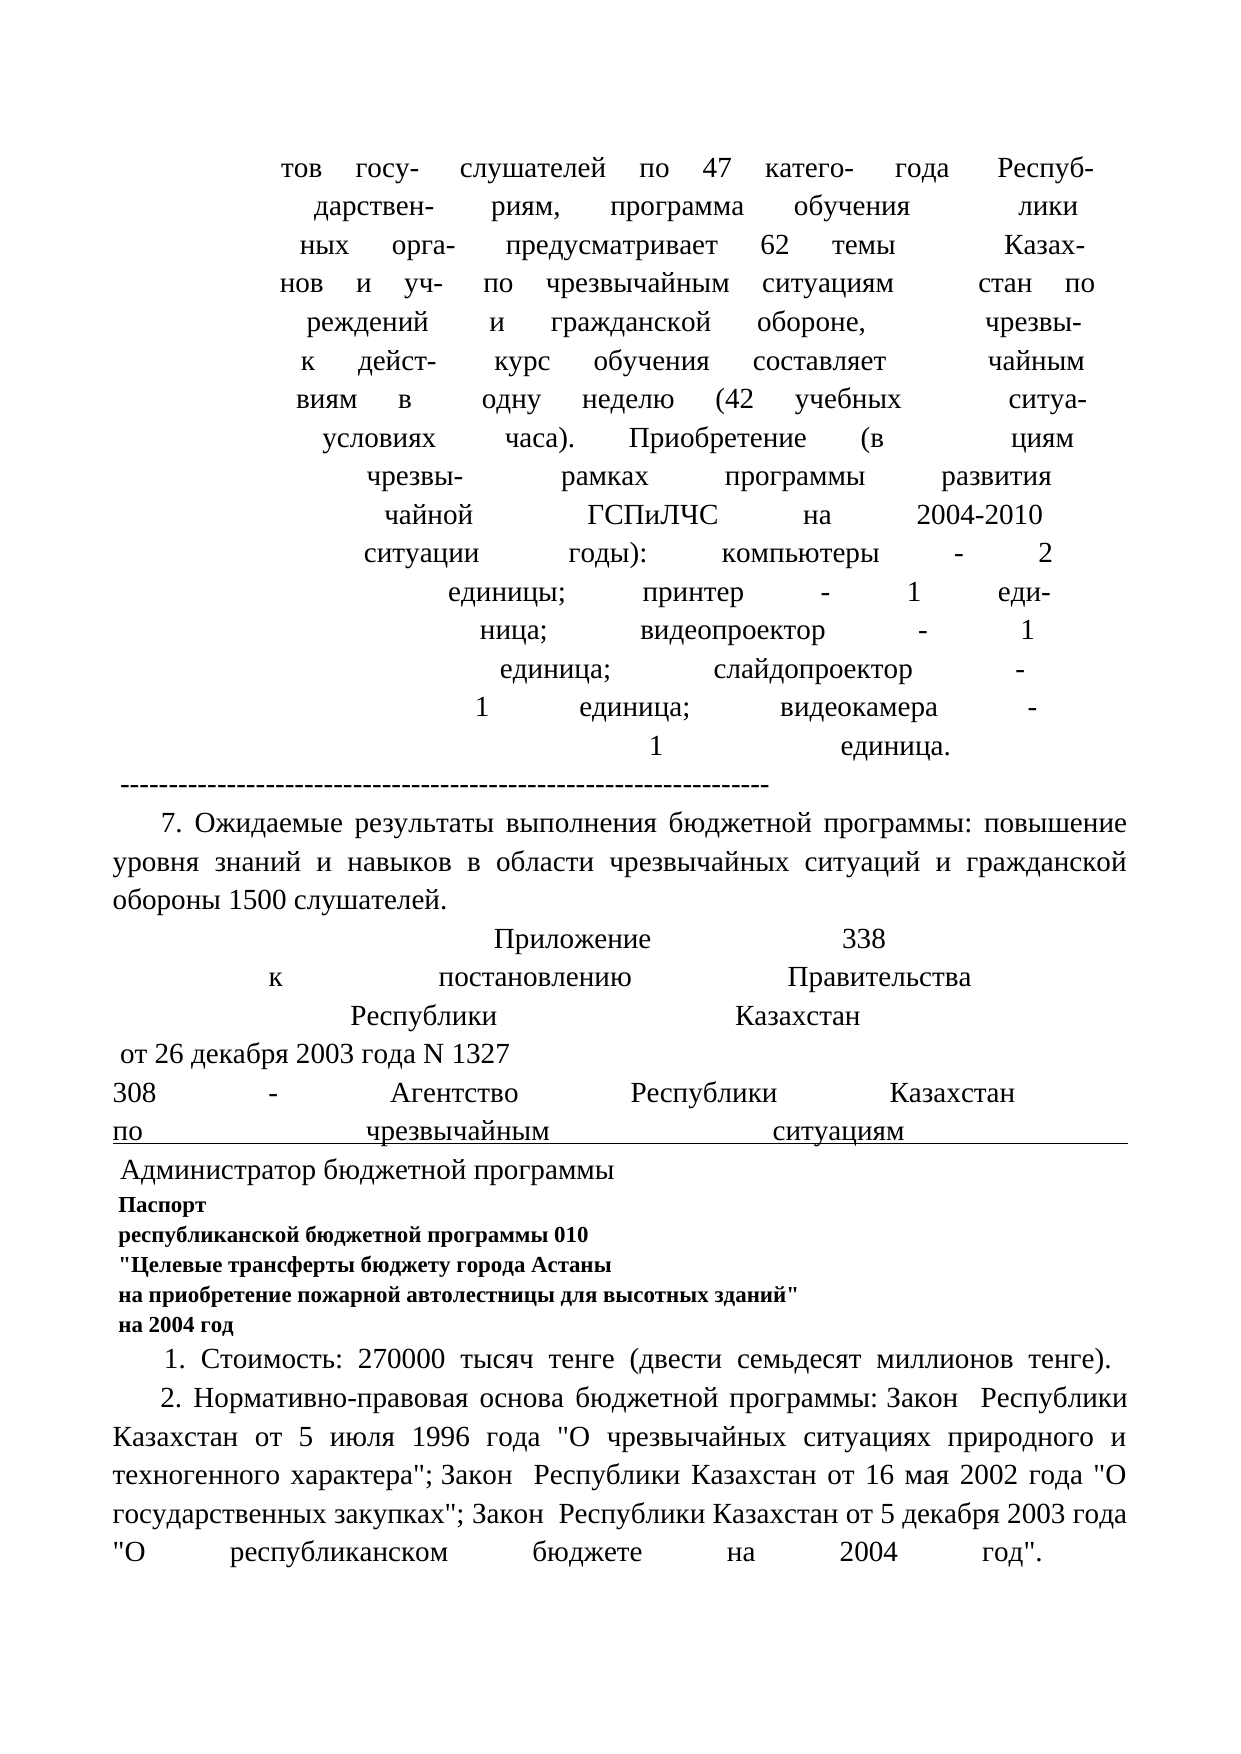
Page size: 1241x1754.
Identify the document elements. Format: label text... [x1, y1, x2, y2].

text Паспорт республиканской бюджетной программы 010 "Целевые трансферты бюджету города Астаны на приобретение пожарной автолестницы для высотных зданий" на 2004 год [112, 1191, 1128, 1338]
text 7. Ожидаемые результаты выполнения бюджетной программы: повышение уровня знаний и навыков в области чрезвычайных ситуаций и гражданской обороны 1500 слушателей. [112, 805, 1128, 916]
text 308 - Агентство Республики Казахстан по чрезвычайным ситуациям Администратор бюджетной программы [112, 1144, 1128, 1186]
text Приложение 338 к постановлению Правительства Республики Казахстан от 26 декабря 2003 года N 1327 [112, 921, 1128, 1070]
text 308 - Агентство Республики Казахстан по чрезвычайным ситуациям Администратор бюджетной программы [112, 1075, 1128, 1143]
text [112, 1342, 1128, 1568]
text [112, 150, 1128, 800]
